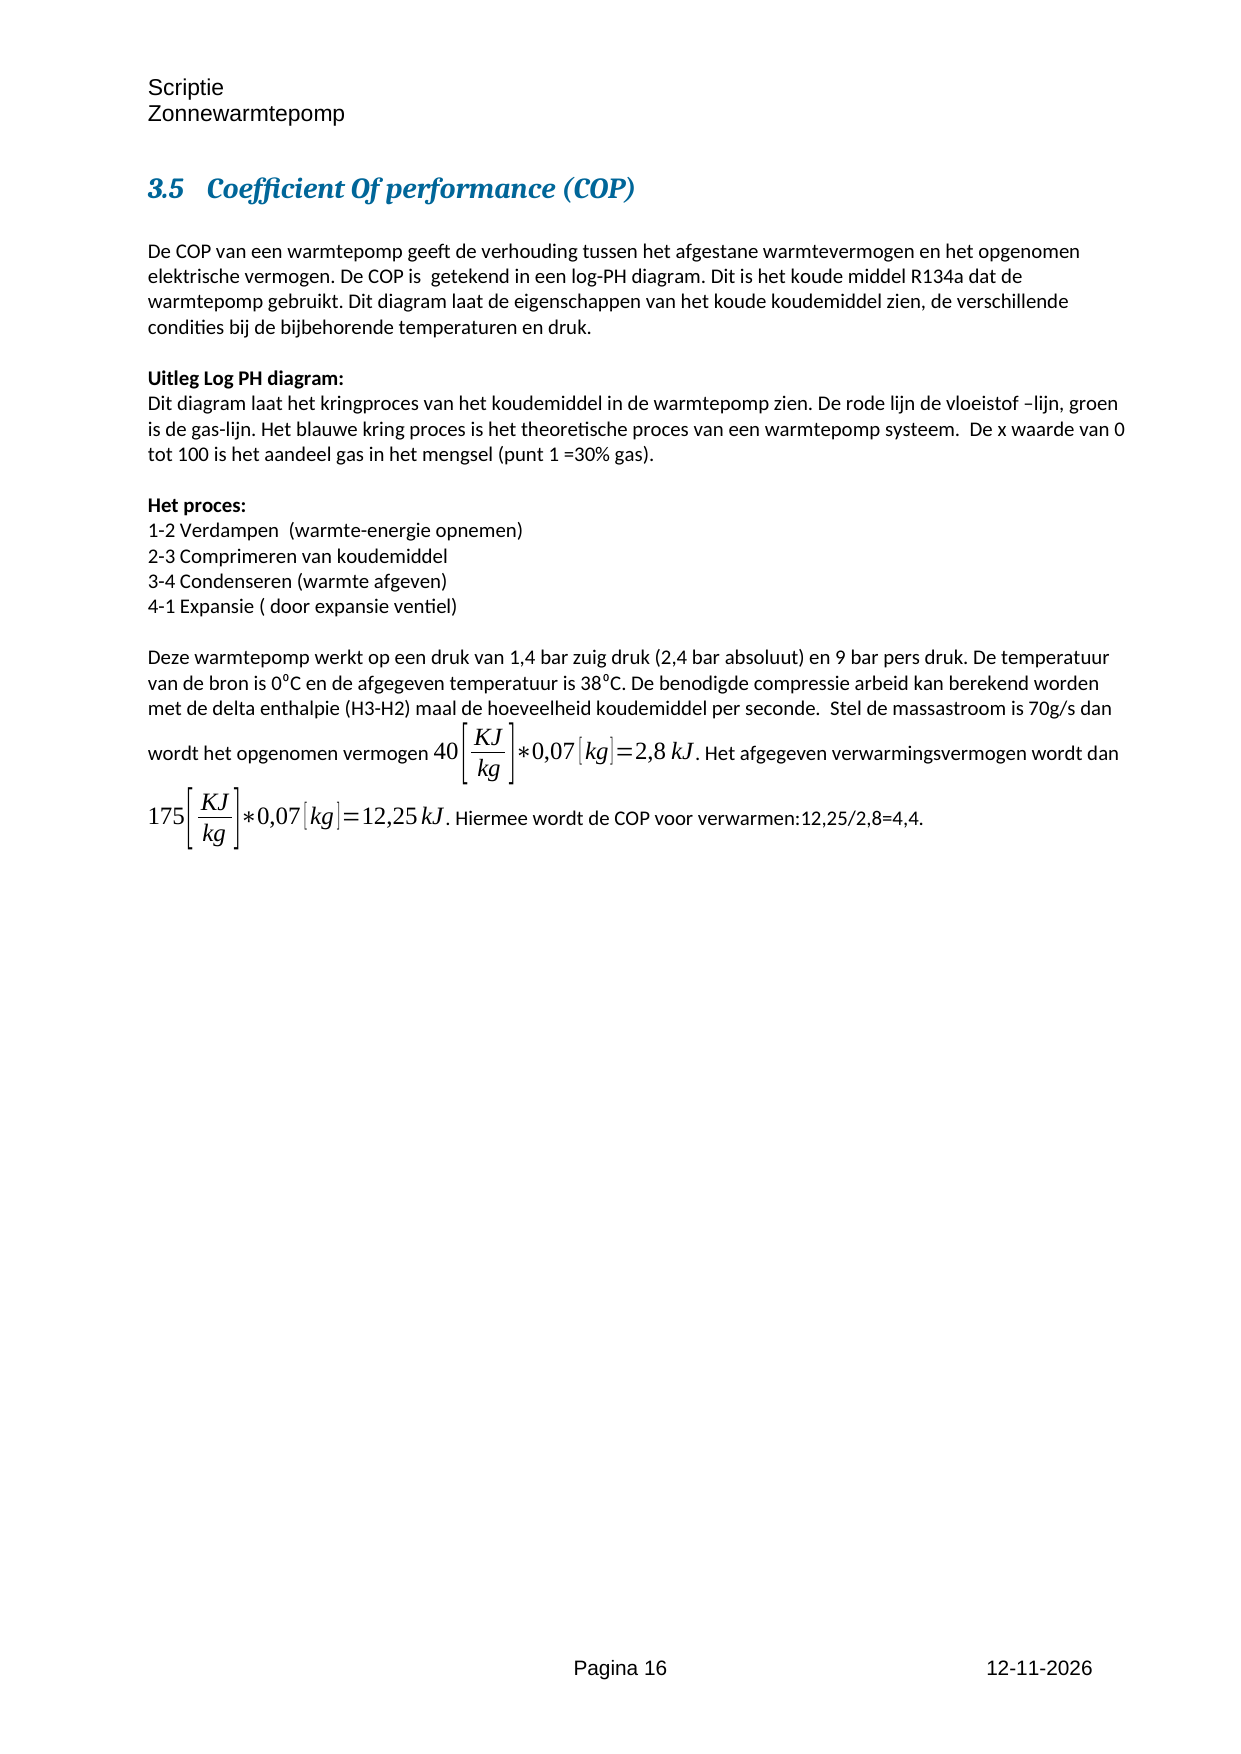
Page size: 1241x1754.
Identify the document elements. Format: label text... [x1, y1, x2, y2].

text De COP van een warmtepomp geeft de verhouding tussen het afgestane warmtevermogen en het opgenomen elektrische vermogen. De COP is getekend in een log-PH diagram. Dit is het koude middel R134a dat de warmtepomp gebruikt. Dit diagram laat de eigenschappen van het koude koudemiddel zien, de verschillende condities bij de bijbehorende temperaturen en druk. [148, 238, 1137, 339]
text Het proces: [148, 492, 1137, 517]
text Deze warmtepomp werkt op een druk van 1,4 bar zuig druk (2,4 bar absoluut) en 9 bar pers druk. De temperatuur van de bron is 0⁰C en de afgegeven temperatuur is 38⁰C. De benodigde compressie arbeid kan berekend worden met de delta enthalpie (H3-H2) maal de hoeveelheid koudemiddel per seconde. Stel de massastroom is 70g/s dan wordt het opgenomen vermogen . Het afgegeven verwarmingsvermogen wordt dan. Hiermee wordt de COP voor verwarmen:12,25/2,8=4,4. [148, 644, 1137, 850]
text 2-3 Comprimeren van koudemiddel [148, 543, 1137, 568]
text 3-4 Condenseren (warmte afgeven) [148, 568, 1137, 594]
text Uitleg Log PH diagram: [148, 365, 1137, 390]
text 1-2 Verdampen (warmte-energie opnemen) [148, 517, 1137, 543]
subtitle Coefficient Of performance (COP) [148, 173, 1137, 206]
text 4-1 Expansie ( door expansie ventiel) [148, 594, 1137, 619]
text Dit diagram laat het kringproces van het koudemiddel in de warmtepomp zien. De rode lijn de vloeistof –lijn, groen is de gas-lijn. Het blauwe kring proces is het theoretische proces van een warmtepomp systeem. De x waarde van 0 tot 100 is het aandeel gas in het mengsel (punt 1 =30% gas). [148, 390, 1137, 467]
